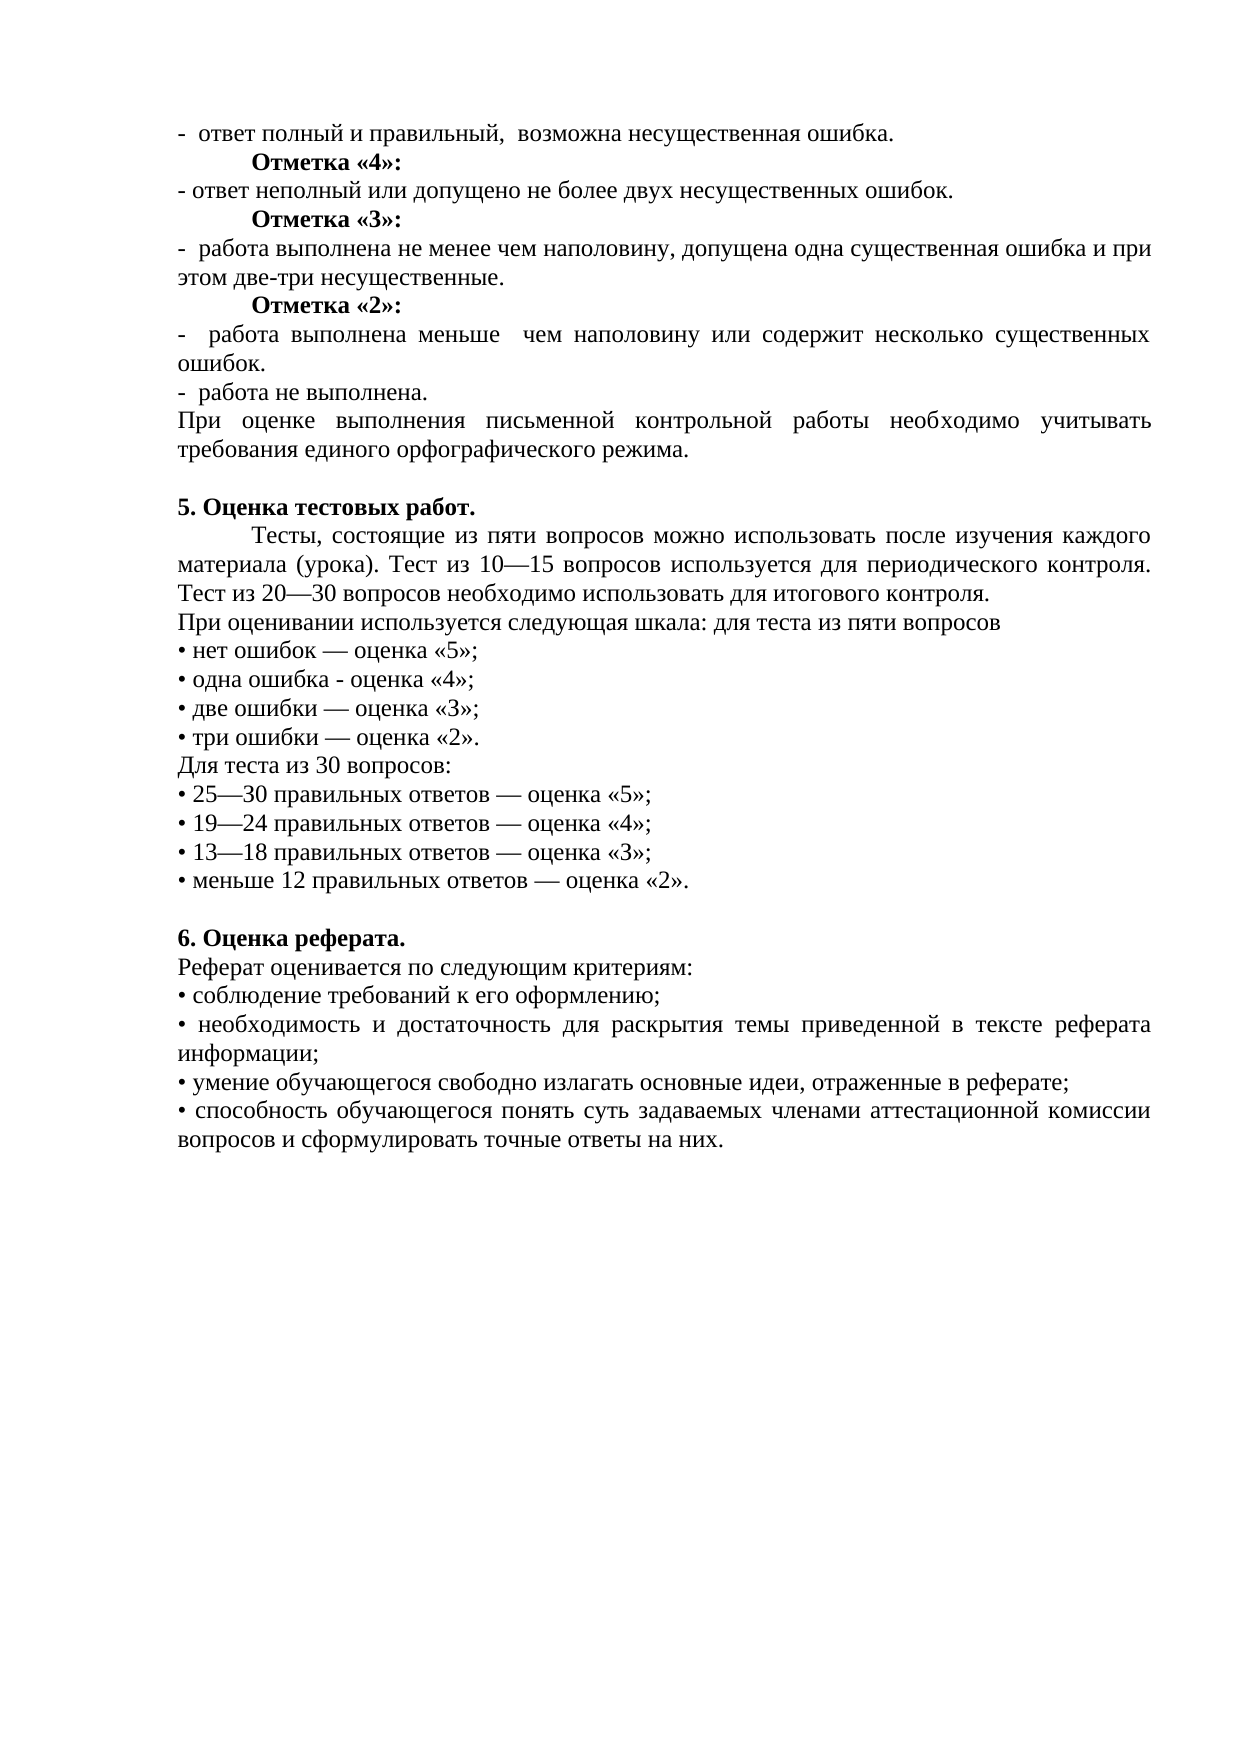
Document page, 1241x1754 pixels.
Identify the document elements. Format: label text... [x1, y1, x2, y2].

text • три ошибки — оценка «2». [177, 722, 1152, 751]
text • две ошибки — оценка «З»; [177, 693, 1152, 722]
text • нет ошибок — оценка «5»; [177, 636, 1152, 664]
text Реферат оценивается по следующим критериям: [177, 952, 1152, 981]
text • соблюдение требований к его оформлению; [177, 981, 1152, 1009]
text • одна ошибка - оценка «4»; [177, 664, 1152, 693]
text 6. Оценка реферата. [177, 923, 1152, 952]
text - работа не выполнена. [177, 377, 1152, 406]
text • 13—18 правильных ответов — оценка «З»; [177, 837, 1152, 866]
text Для теста из 30 вопросов: [177, 751, 1152, 779]
text При оценке выполнения письменной контрольной работы необходимо учитывать требования единого орфографического режима. [177, 406, 1152, 463]
text • 25—З0 правильных ответов — оценка «5»; [177, 779, 1152, 808]
text Отметка «2»: [177, 291, 1152, 319]
text - ответ полный и правильный, возможна несущественная ошибка. [177, 118, 1152, 147]
text • необходимость и достаточность для раскрытия темы приведенной в тексте реферата информации; [177, 1009, 1152, 1067]
text • меньше 12 правильных ответов — оценка «2». [177, 866, 1152, 894]
text - ответ неполный или допущено не более двух несущественных ошибок. [177, 176, 1152, 204]
text • умение обучающегося свободно излагать основные идеи, отраженные в реферате; [177, 1067, 1152, 1096]
text Тесты, состоящие из пяти вопросов можно использовать после изучения каждого материала (урока). Тест из 10—15 вопросов используется для периодического контроля. Тест из 20—30 вопросов необходимо использовать для итогового контроля. [177, 521, 1152, 607]
text 5. Оценка тестовых работ. [177, 492, 1152, 521]
text • 19—24 правильных ответов — оценка «4»; [177, 808, 1152, 837]
text Отметка «3»: [177, 204, 1152, 233]
text - работа выполнена меньше чем наполовину или содержит несколько существенных ошибок. [177, 319, 1152, 377]
text - работа выполнена не менее чем наполовину, допущена одна существенная ошибка и при этом две-три несущественные. [177, 233, 1152, 291]
text • способность обучающегося понять суть задаваемых членами аттестационной комиссии вопросов и сформулировать точные ответы на них. [177, 1096, 1152, 1153]
text При оценивании используется следующая шкала: для теста из пяти вопросов [177, 607, 1152, 636]
text Отметка «4»: [177, 147, 1152, 176]
